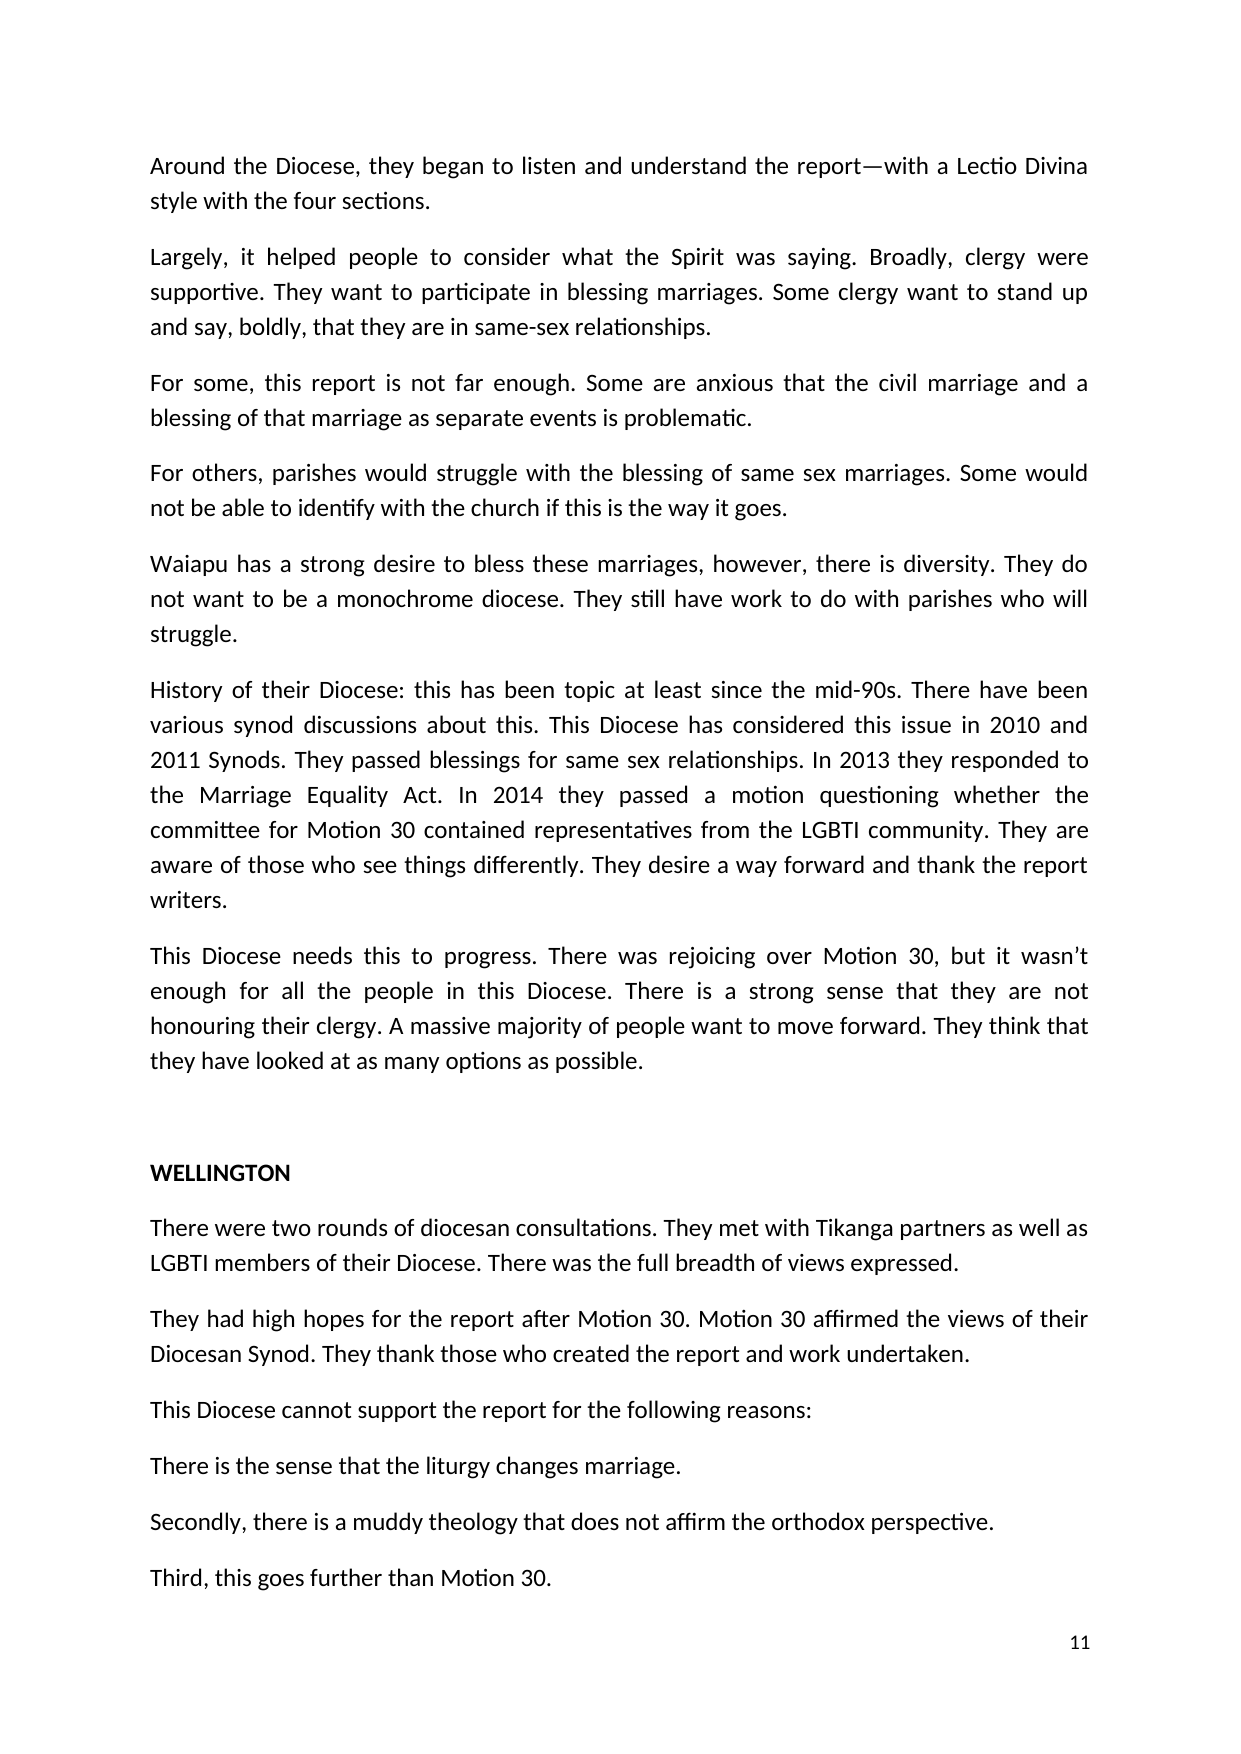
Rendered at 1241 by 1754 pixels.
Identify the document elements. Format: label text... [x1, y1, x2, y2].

text There is the sense that the liturgy changes marriage. [150, 1450, 1090, 1481]
text WELLINGTON [150, 1157, 1090, 1187]
text For others, parishes would struggle with the blessing of same sex marriages. Some would not be able to identify with the church if this is the way it goes. [150, 457, 1090, 523]
text They had high hopes for the report after Motion 30. Motion 30 affirmed the views of their Diocesan Synod. They thank those who created the report and work undertaken. [150, 1303, 1090, 1369]
text For some, this report is not far enough. Some are anxious that the civil marriage and a blessing of that marriage as separate events is problematic. [150, 367, 1090, 432]
text This Diocese cannot support the report for the following reasons: [150, 1394, 1090, 1425]
text History of their Diocese: this has been topic at least since the mid-90s. There have been various synod discussions about this. This Diocese has considered this issue in 2010 and 2011 Synods. They passed blessings for same sex relationships. In 2013 they responded to the Marriage Equality Act. In 2014 they passed a motion questioning whether the committee for Motion 30 contained representatives from the LGBTI community. They are aware of those who see things differently. They desire a way forward and thank the report writers. [150, 674, 1090, 915]
text Waiapu has a strong desire to bless these marriages, however, there is diversity. They do not want to be a monochrome diocese. They still have work to do with parishes who will struggle. [150, 548, 1090, 649]
text This Diocese needs this to progress. There was rejoicing over Motion 30, but it wasn’t enough for all the people in this Diocese. There is a strong sense that they are not honouring their clergy. A massive majority of people want to move forward. They think that they have looked at as many options as possible. [150, 940, 1090, 1076]
text Around the Diocese, they began to listen and understand the report—with a Lectio Divina style with the four sections. [150, 150, 1090, 216]
text Largely, it helped people to consider what the Spirit was saying. Broadly, clergy were supportive. They want to participate in blessing marriages. Some clergy want to stand up and say, boldly, that they are in same-sex relationships. [150, 241, 1090, 341]
text Third, this goes further than Motion 30. [150, 1562, 1090, 1592]
text There were two rounds of diocesan consultations. They met with Tikanga partners as well as LGBTI members of their Diocese. There was the full breadth of views expressed. [150, 1212, 1090, 1278]
text Secondly, there is a muddy theology that does not affirm the orthodox perspective. [150, 1506, 1090, 1536]
